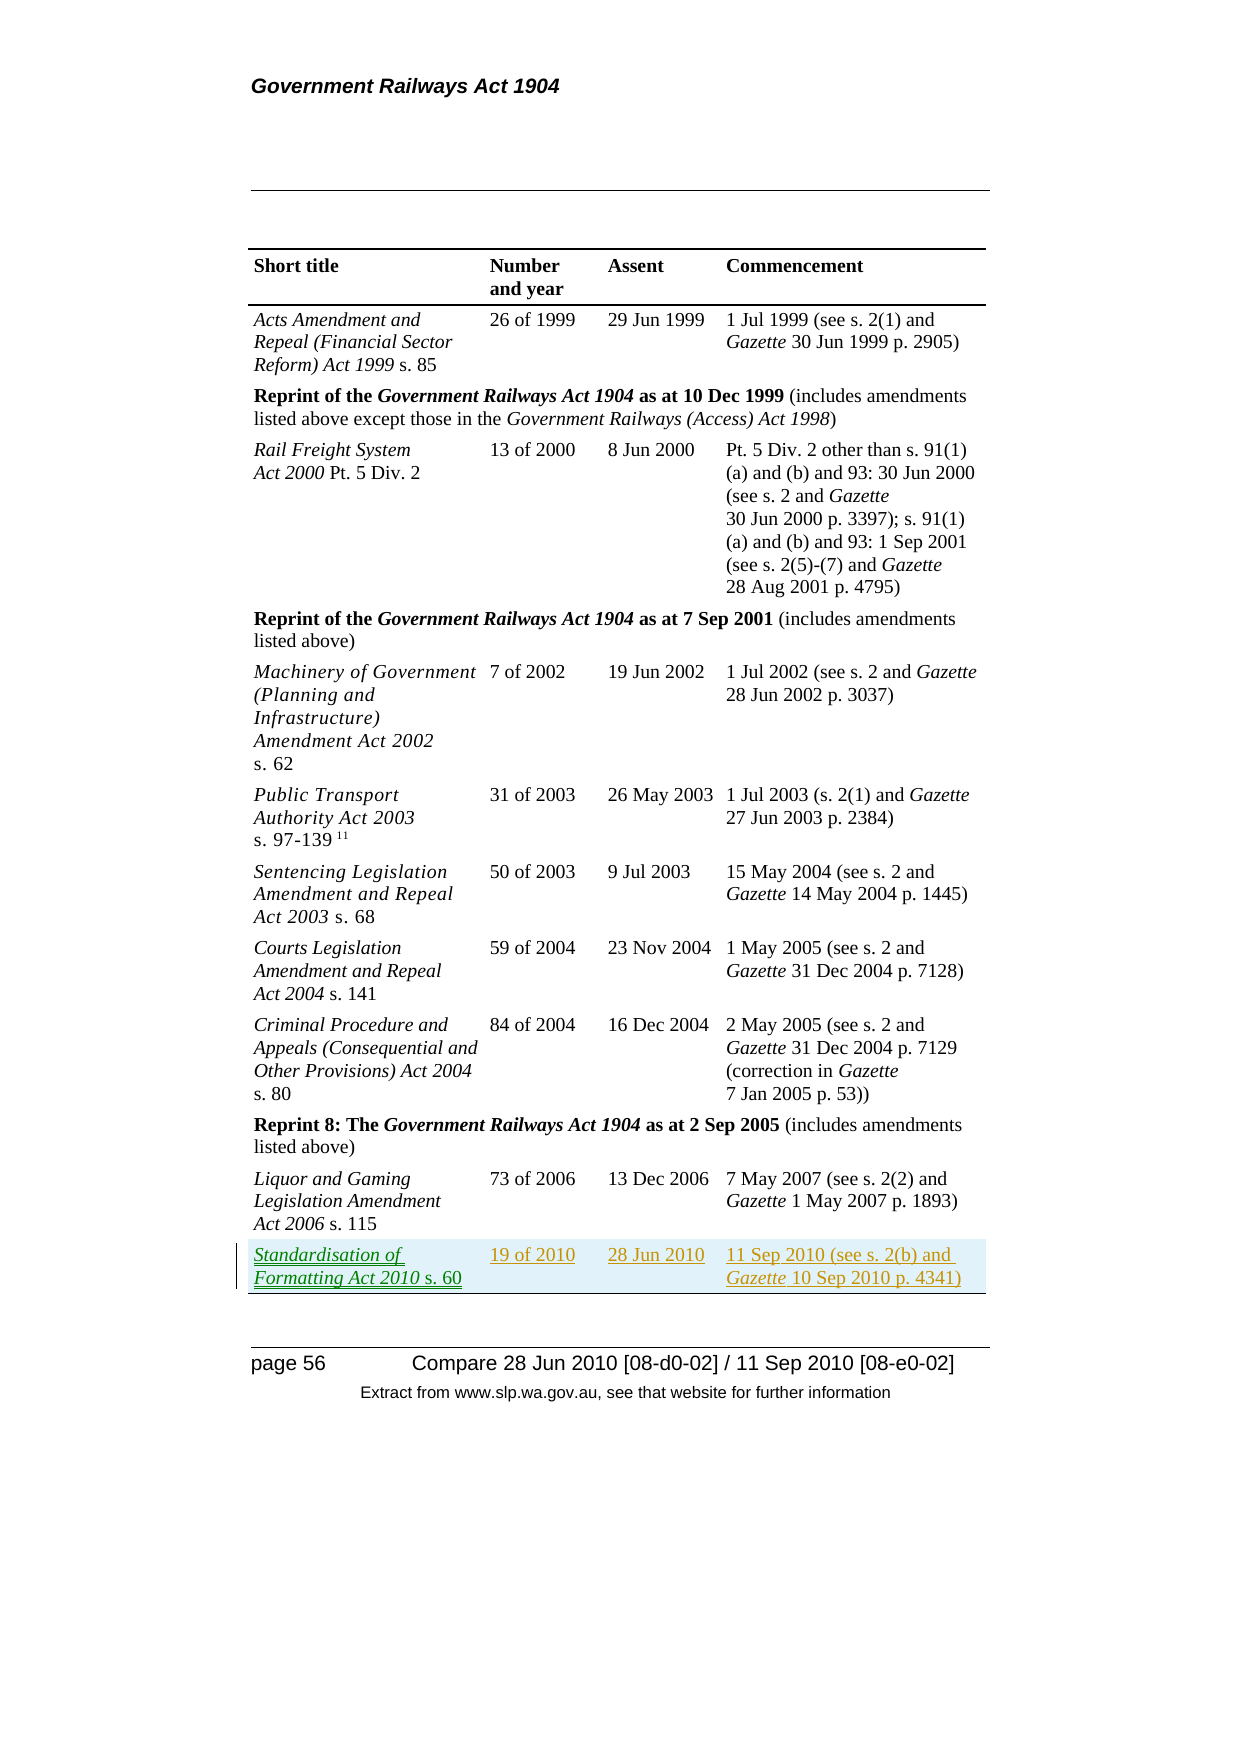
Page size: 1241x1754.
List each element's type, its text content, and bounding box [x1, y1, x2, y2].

table_cell Courts Legislation Amendment and Repeal Act 2004 s. 141 [248, 932, 484, 1009]
table_cell 26 May 2003 [602, 779, 720, 855]
table_cell Sentencing Legislation Amendment and Repeal Act 2003 s. 68 [248, 855, 484, 932]
table_cell Rail Freight System Act 2000 Pt. 5 Div. 2 [248, 434, 484, 602]
table_cell 1 May 2005 (see s. 2 and Gazette 31 Dec 2004 p. 7128) [720, 932, 986, 1009]
table_cell 29 Jun 1999 [602, 306, 720, 380]
table_cell Pt. 5 Div. 2 other than s. 91(1)(a) and (b) and 93: 30 Jun 2000 (see s. 2 and Gazette 30 Jun 2000 p. 3397); s. 91(1)(a) and (b) and 93: 1 Sep 2001 (see s. 2(5)-(7) and Gazette 28 Aug 2001 p. 4795) [720, 434, 986, 602]
table_cell 1 Jul 1999 (see s. 2(1) and Gazette 30 Jun 1999 p. 2905) [720, 306, 986, 380]
table_cell 13 of 2000 [484, 434, 602, 602]
table_cell 2 May 2005 (see s. 2 and Gazette 31 Dec 2004 p. 7129 (correction in Gazette 7 Jan 2005 p. 53)) [720, 1009, 986, 1108]
table_cell Liquor and Gaming Legislation Amendment Act 2006 s. 115 [248, 1163, 484, 1239]
table_cell 15 May 2004 (see s. 2 and Gazette 14 May 2004 p. 1445) [720, 855, 986, 932]
table_cell Public Transport Authority Act 2003 s. 97-139 11 [248, 779, 484, 855]
table_cell 7 May 2007 (see s. 2(2) and Gazette 1 May 2007 p. 1893) [720, 1163, 986, 1239]
table_cell 16 Dec 2004 [602, 1009, 720, 1108]
table_header Commencement [720, 250, 986, 303]
table_cell 8 Jun 2000 [602, 434, 720, 602]
table_cell Reprint of the Government Railways Act 1904 as at 10 Dec 1999 (includes amendments listed above except those in the Government Railways (Access) Act 1998) [248, 380, 986, 434]
table_cell 31 of 2003 [484, 779, 602, 855]
table_cell 26 of 1999 [484, 306, 602, 380]
table_cell 84 of 2004 [484, 1009, 602, 1108]
table_cell 19 Jun 2002 [602, 656, 720, 779]
table_cell 59 of 2004 [484, 932, 602, 1009]
table_cell 7 of 2002 [484, 656, 602, 779]
table_cell Acts Amendment and Repeal (Financial Sector Reform) Act 1999 s. 85 [248, 306, 484, 380]
table_cell Reprint 8: The Government Railways Act 1904 as at 2 Sep 2005 (includes amendments listed above) [248, 1109, 986, 1162]
table_cell 1 Jul 2003 (s. 2(1) and Gazette 27 Jun 2003 p. 2384) [720, 779, 986, 855]
table_header Short title [248, 250, 484, 303]
table_cell Criminal Procedure and Appeals (Consequential and Other Provisions) Act 2004 s. 80 [248, 1009, 484, 1108]
table_cell 23 Nov 2004 [602, 932, 720, 1009]
table_cell 50 of 2003 [484, 855, 602, 932]
table_header Assent [602, 250, 720, 303]
table_cell 9 Jul 2003 [602, 855, 720, 932]
table_cell Reprint of the Government Railways Act 1904 as at 7 Sep 2001 (includes amendments listed above) [248, 602, 986, 656]
table_cell 73 of 2006 [484, 1163, 602, 1239]
table_header Number and year [484, 250, 602, 303]
table_cell Machinery of Government (Planning and Infrastructure) Amendment Act 2002 s. 62 [248, 656, 484, 779]
table_cell 1 Jul 2002 (see s. 2 and Gazette 28 Jun 2002 p. 3037) [720, 656, 986, 779]
table_cell 13 Dec 2006 [602, 1163, 720, 1239]
